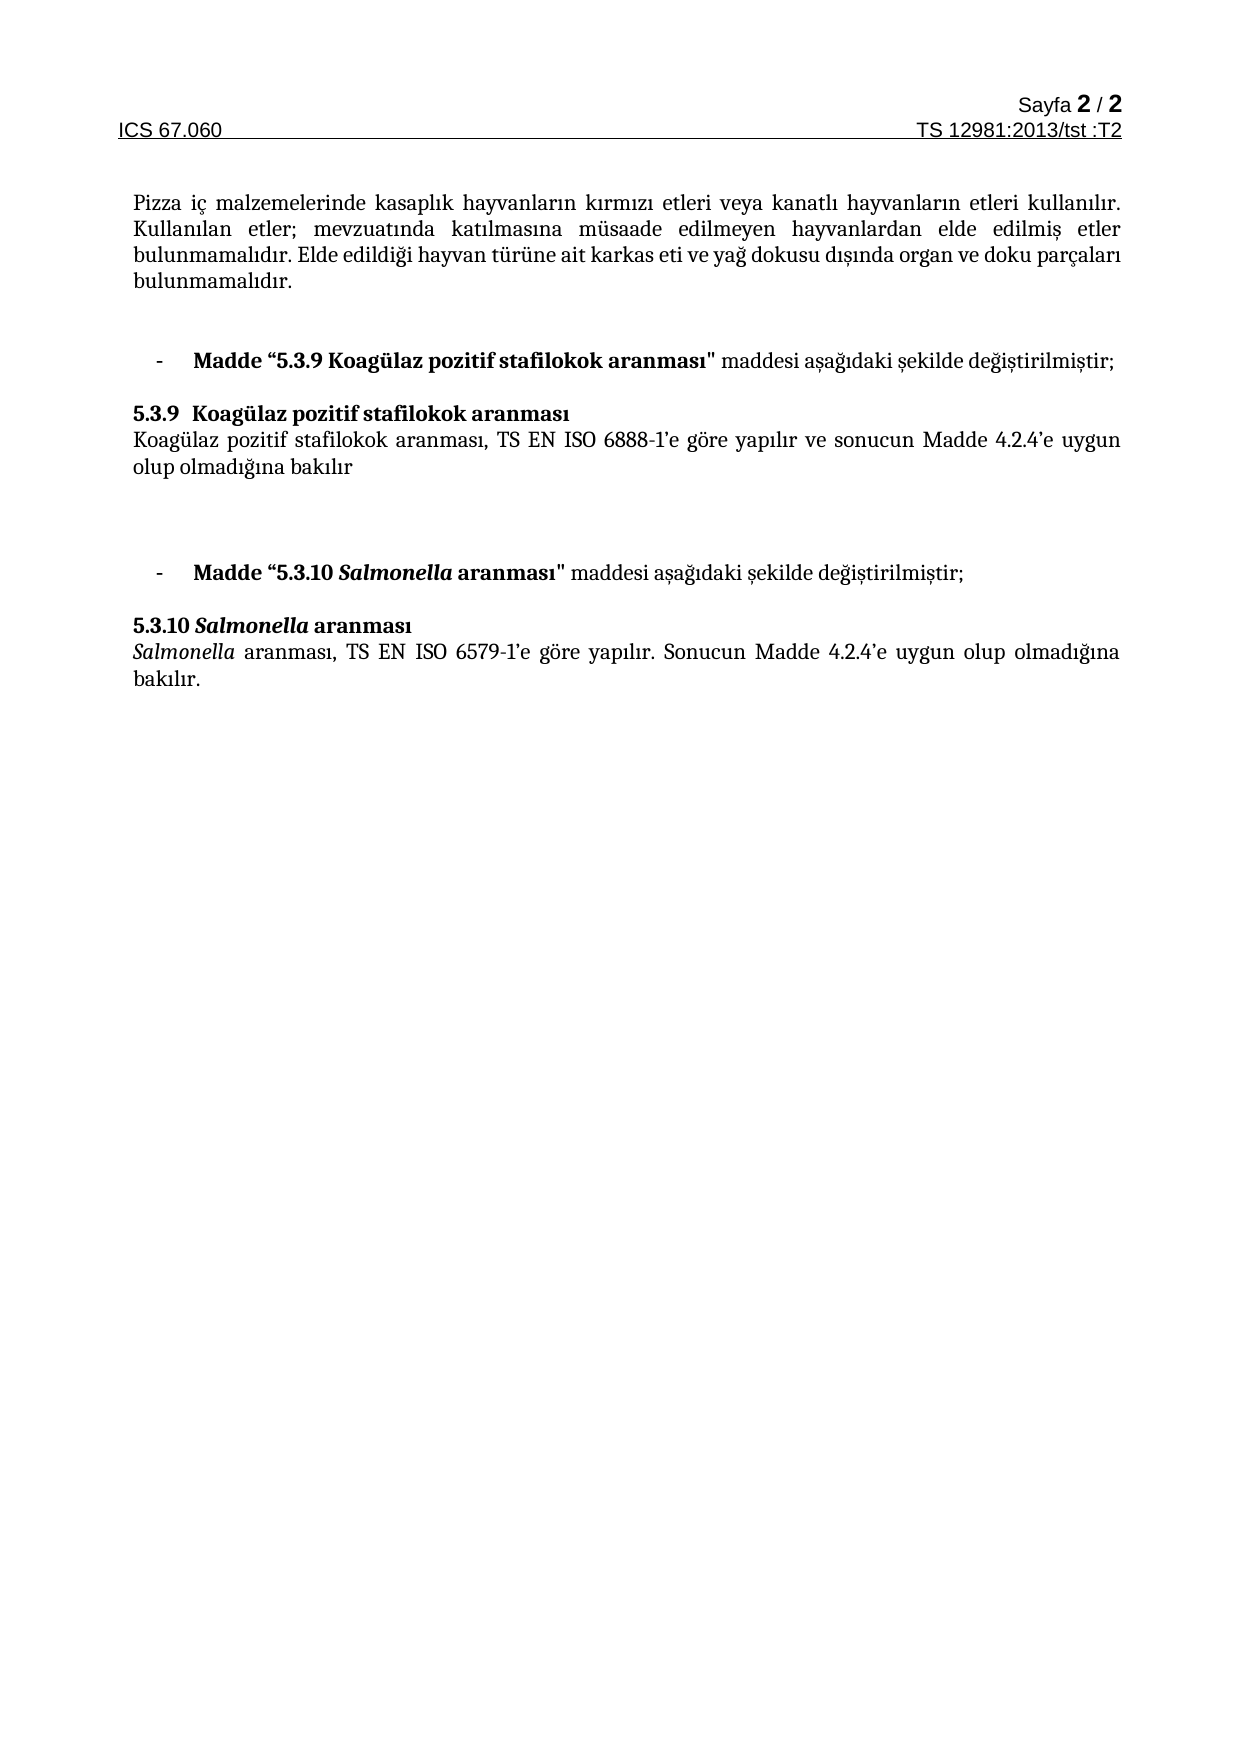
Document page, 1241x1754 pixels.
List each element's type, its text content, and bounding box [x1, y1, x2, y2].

text Koagülaz pozitif stafilokok aranması, TS EN ISO 6888-1’e göre yapılır ve sonucun Madde 4.2.4’e uygun olup olmadığına bakılır [133, 427, 1122, 480]
text Salmonella aranması, TS EN ISO 6579-1’e göre yapılır. Sonucun Madde 4.2.4’e uygun olup olmadığına bakılır. [133, 639, 1122, 692]
list Madde “5.3.10 Salmonella aranması" maddesi aşağıdaki şekilde değiştirilmiştir; [156, 559, 1122, 586]
subtitle 5.3.10 Salmonella aranması [133, 613, 1122, 639]
text 5.3.9 Koagülaz pozitif stafilokok aranması [133, 401, 1122, 427]
text Pizza iç malzemelerinde kasaplık hayvanların kırmızı etleri veya kanatlı hayvanların etleri kullanılır. Kullanılan etler; mevzuatında katılmasına müsaade edilmeyen hayvanlardan elde edilmiş etler bulunmamalıdır. Elde edildiği hayvan türüne ait karkas eti ve yağ dokusu dışında organ ve doku parçaları bulunmamalıdır. [133, 189, 1122, 295]
list Madde “5.3.9 Koagülaz pozitif stafilokok aranması" maddesi aşağıdaki şekilde değiştirilmiştir; [156, 347, 1122, 374]
